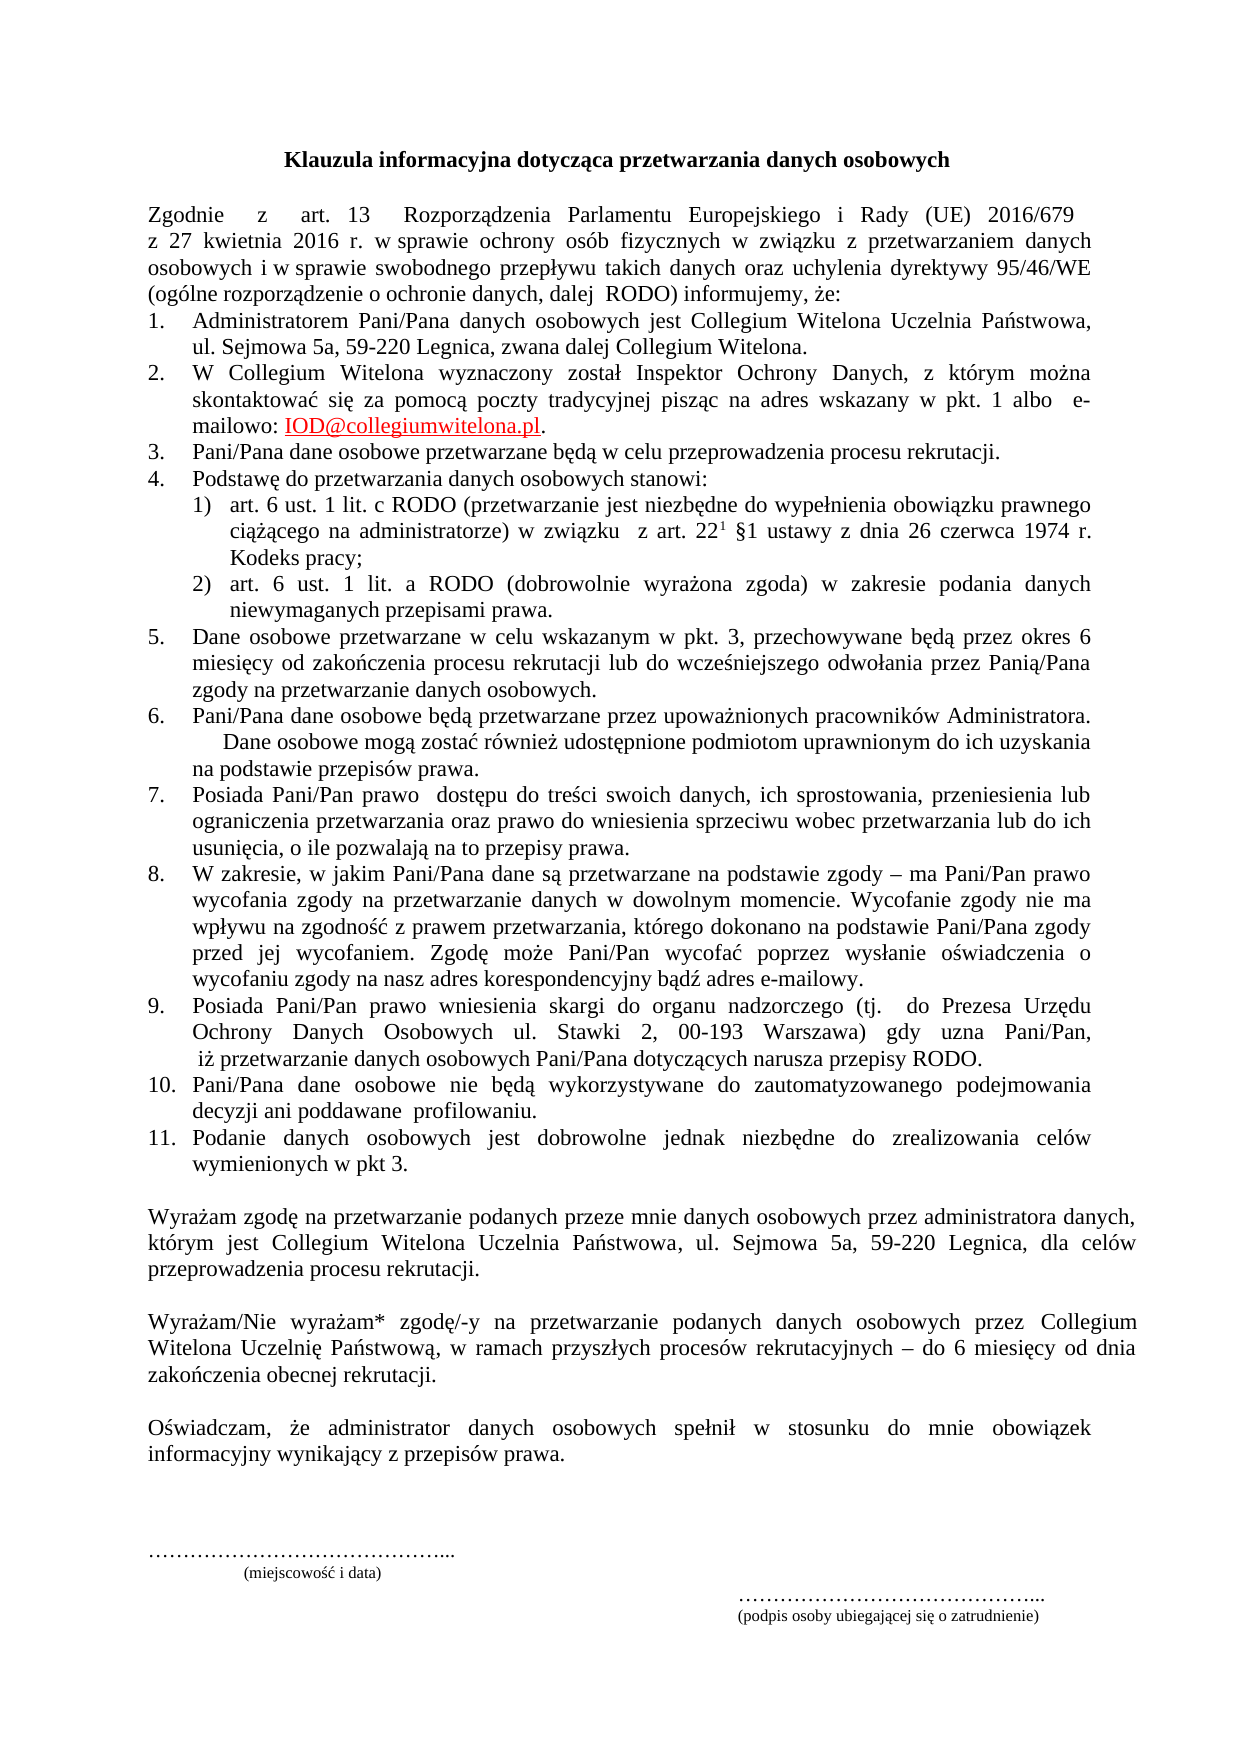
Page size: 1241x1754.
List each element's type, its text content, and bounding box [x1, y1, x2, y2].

text Wyrażam/Nie wyrażam* zgodę/-y na przetwarzanie podanych danych osobowych przez Collegium Witelona Uczelnię Państwową, w ramach przyszłych procesów rekrutacyjnych – do 6 miesięcy od dnia zakończenia obecnej rekrutacji. [148, 1308, 1137, 1387]
text Klauzula informacyjna dotycząca przetwarzania danych osobowych [148, 146, 1092, 201]
list Podanie danych osobowych jest dobrowolne jednak niezbędne do zrealizowania celów wymienionych w pkt 3. [148, 1124, 1092, 1176]
text Zgodnie z art. 13 Rozporządzenia Parlamentu Europejskiego i Rady (UE) 2016/679 z 27 kwietnia 2016 r. w sprawie ochrony osób fizycznych w związku z przetwarzaniem danych osobowych i w sprawie swobodnego przepływu takich danych oraz uchylenia dyrektywy 95/46/WE (ogólne rozporządzenie o ochronie danych, dalej RODO) informujemy, że: [148, 201, 1092, 307]
list Pani/Pana dane osobowe będą przetwarzane przez upoważnionych pracowników Administratora. Dane osobowe mogą zostać również udostępnione podmiotom uprawnionym do ich uzyskania na podstawie przepisów prawa. [148, 702, 1092, 781]
list Posiada Pani/Pan prawo dostępu do treści swoich danych, ich sprostowania, przeniesienia lub ograniczenia przetwarzania oraz prawo do wniesienia sprzeciwu wobec przetwarzania lub do ich usunięcia, o ile pozwalają na to przepisy prawa. [148, 781, 1092, 860]
list Posiada Pani/Pan prawo wniesienia skargi do organu nadzorczego (tj. do Prezesa Urzędu Ochrony Danych Osobowych ul. Stawki 2, 00-193 Warszawa) gdy uzna Pani/Pan, iż przetwarzanie danych osobowych Pani/Pana dotyczących narusza przepisy RODO. [148, 992, 1092, 1071]
text ……………………………………... [148, 1582, 1092, 1606]
list art. 6 ust. 1 lit. c RODO (przetwarzanie jest niezbędne do wypełnienia obowiązku prawnego ciążącego na administratorze) w związku z art. 221 §1 ustawy z dnia 26 czerwca 1974 r. Kodeks pracy; [192, 491, 1092, 570]
list art. 6 ust. 1 lit. a RODO (dobrowolnie wyrażona zgoda) w zakresie podania danych niewymaganych przepisami prawa. [192, 570, 1092, 623]
list Dane osobowe przetwarzane w celu wskazanym w pkt. 3, przechowywane będą przez okres 6 miesięcy od zakończenia procesu rekrutacji lub do wcześniejszego odwołania przez Panią/Pana zgody na przetwarzanie danych osobowych. [148, 623, 1092, 702]
list Pani/Pana dane osobowe przetwarzane będą w celu przeprowadzenia procesu rekrutacji. [148, 438, 1092, 465]
list W zakresie, w jakim Pani/Pana dane są przetwarzane na podstawie zgody – ma Pani/Pan prawo wycofania zgody na przetwarzanie danych w dowolnym momencie. Wycofanie zgody nie ma wpływu na zgodność z prawem przetwarzania, którego dokonano na podstawie Pani/Pana zgody przed jej wycofaniem. Zgodę może Pani/Pan wycofać poprzez wysłanie oświadczenia o wycofaniu zgody na nasz adres korespondencyjny bądź adres e-mailowy. [148, 860, 1092, 992]
text (podpis osoby ubiegającej się o zatrudnienie) [148, 1606, 1092, 1625]
text (miejscowość i data) [148, 1562, 1092, 1582]
list W Collegium Witelona wyznaczony został Inspektor Ochrony Danych, z którym można skontaktować się za pomocą poczty tradycyjnej pisząc na adres wskazany w pkt. 1 albo e-mailowo: IOD@collegiumwitelona.pl. [148, 359, 1092, 438]
list Pani/Pana dane osobowe nie będą wykorzystywane do zautomatyzowanego podejmowania decyzji ani poddawane profilowaniu. [148, 1071, 1092, 1124]
text Oświadczam, że administrator danych osobowych spełnił w stosunku do mnie obowiązek informacyjny wynikający z przepisów prawa. [148, 1413, 1092, 1466]
text Wyrażam zgodę na przetwarzanie podanych przeze mnie danych osobowych przez administratora danych, którym jest Collegium Witelona Uczelnia Państwowa, ul. Sejmowa 5a, 59-220 Legnica, dla celów przeprowadzenia procesu rekrutacji. [148, 1203, 1137, 1282]
list Administratorem Pani/Pana danych osobowych jest Collegium Witelona Uczelnia Państwowa, ul. Sejmowa 5a, 59-220 Legnica, zwana dalej Collegium Witelona. [148, 307, 1092, 359]
list Podstawę do przetwarzania danych osobowych stanowi: [148, 465, 1092, 491]
text ……………………………………... [148, 1538, 1092, 1562]
